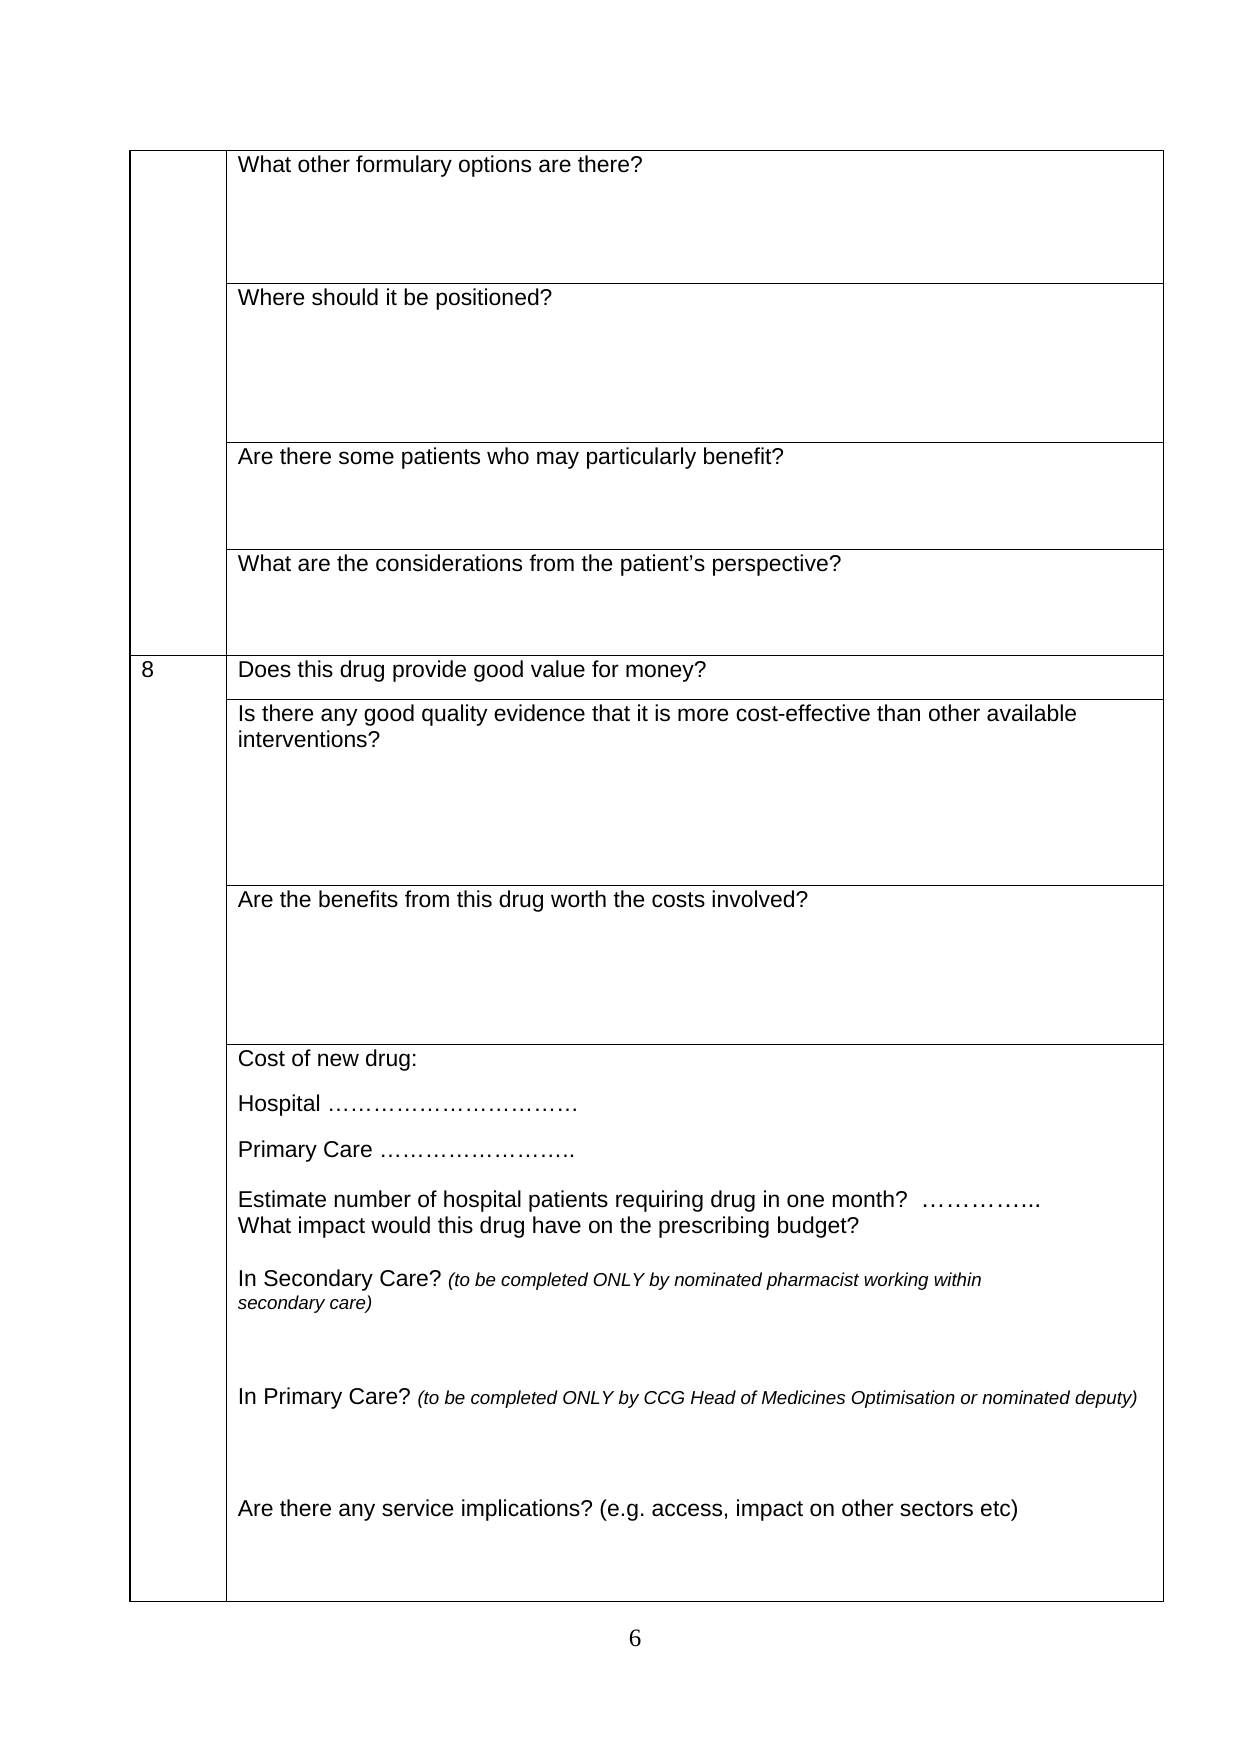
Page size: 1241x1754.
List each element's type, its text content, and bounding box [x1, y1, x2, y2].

table_cell What are the considerations from the patient’s perspective? [227, 550, 1163, 655]
table_cell Where should it be positioned? [227, 284, 1163, 442]
table_cell 8 [131, 656, 226, 1601]
table_cell Cost of new drug: Hospital …………………………… Primary Care …………………….. Estimate number of hospital patients requiring drug in one month? …………... What impact would this drug have on the prescribing budget? In Secondary Care? (to be completed ONLY by nominated pharmacist working within secondary care) In Primary Care? (to be completed ONLY by CCG Head of Medicines Optimisation or nominated deputy) Are there any service implications? (e.g. access, impact on other sectors etc) [227, 1045, 1163, 1601]
table_cell What other formulary options are there? [227, 151, 1163, 283]
table_cell Is there any good quality evidence that it is more cost-effective than other available interventions? [227, 700, 1163, 884]
table_cell Are there some patients who may particularly benefit? [227, 443, 1163, 548]
table_cell Does this drug provide good value for money? [227, 656, 1163, 699]
table_cell Are the benefits from this drug worth the costs involved? [227, 886, 1163, 1044]
